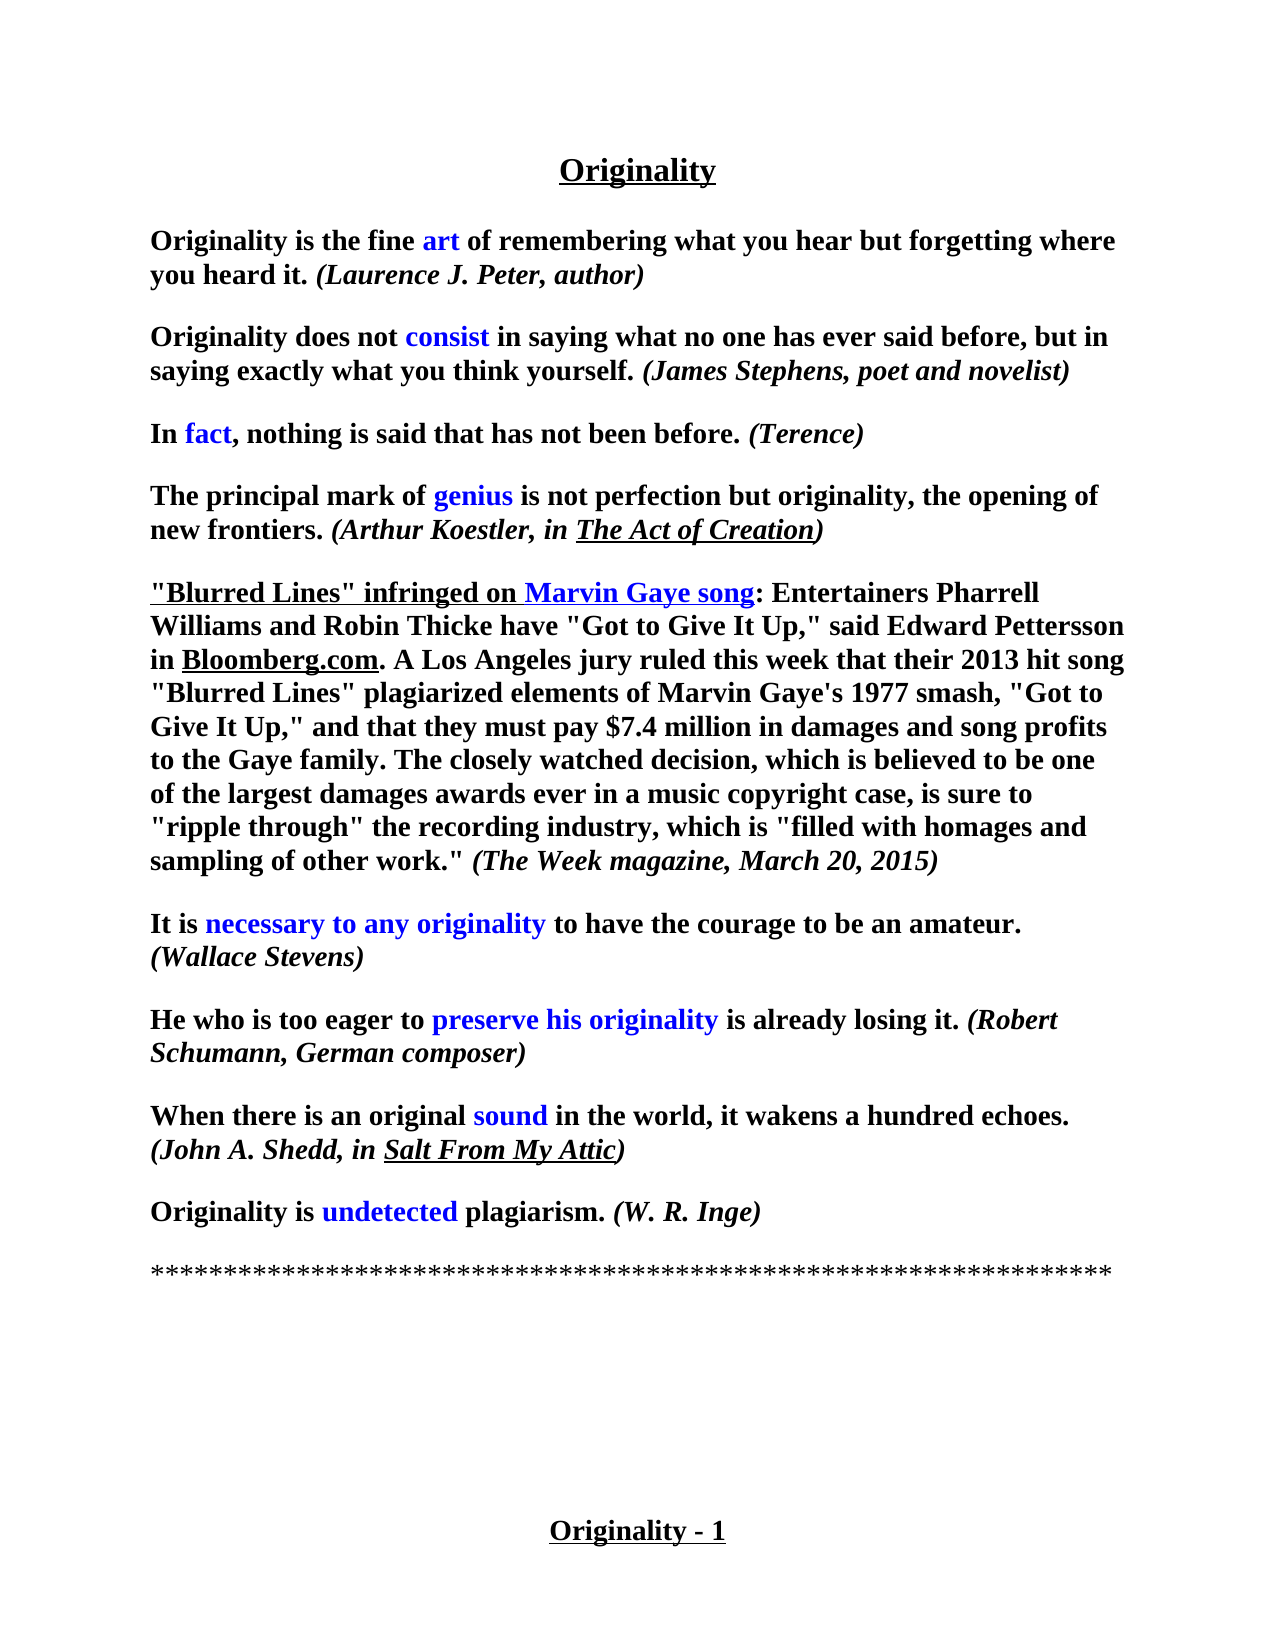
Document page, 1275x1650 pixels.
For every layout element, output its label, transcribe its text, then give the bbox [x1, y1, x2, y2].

text It is necessary to any originality to have the courage to be an amateur. (Wallace Stevens) [150, 906, 1125, 973]
text ****************************************************************** [150, 1257, 1125, 1291]
text Originality does not consist in saying what no one has ever said before, but in saying exactly what you think yourself. (James Stephens, poet and novelist) [150, 319, 1125, 387]
text In fact, nothing is said that has not been before. (Terence) [150, 416, 1125, 449]
text The principal mark of genius is not perfection but originality, the opening of new frontiers. (Arthur Koestler, in The Act of Creation) [150, 478, 1125, 546]
text When there is an original sound in the world, it wakens a hundred echoes. (John A. Shedd, in Salt From My Attic) [150, 1098, 1125, 1165]
text "Blurred Lines" infringed on Marvin Gaye song: Entertainers Pharrell Williams and Robin Thicke have "Got to Give It Up," said Edward Pettersson in Bloomberg.com. A Los Angeles jury ruled this week that their 2013 hit song "Blurred Lines" plagiarized elements of Marvin Gaye's 1977 smash, "Got to Give It Up," and that they must pay $7.4 million in damages and song profits to the Gaye family. The closely watched decision, which is believed to be one of the largest damages awards ever in a music copyright case, is sure to "ripple through" the recording industry, which is "filled with homages and sampling of other work." (The Week magazine, March 20, 2015) [150, 575, 1125, 877]
text Originality is undetected plagiarism. (W. R. Inge) [150, 1194, 1125, 1228]
text Originality is the fine art of remembering what you hear but forgetting where you heard it. (Laurence J. Peter, author) [150, 223, 1125, 290]
text Originality [150, 150, 1125, 188]
text He who is too eager to preserve his originality is already losing it. (Robert Schumann, German composer) [150, 1002, 1125, 1069]
